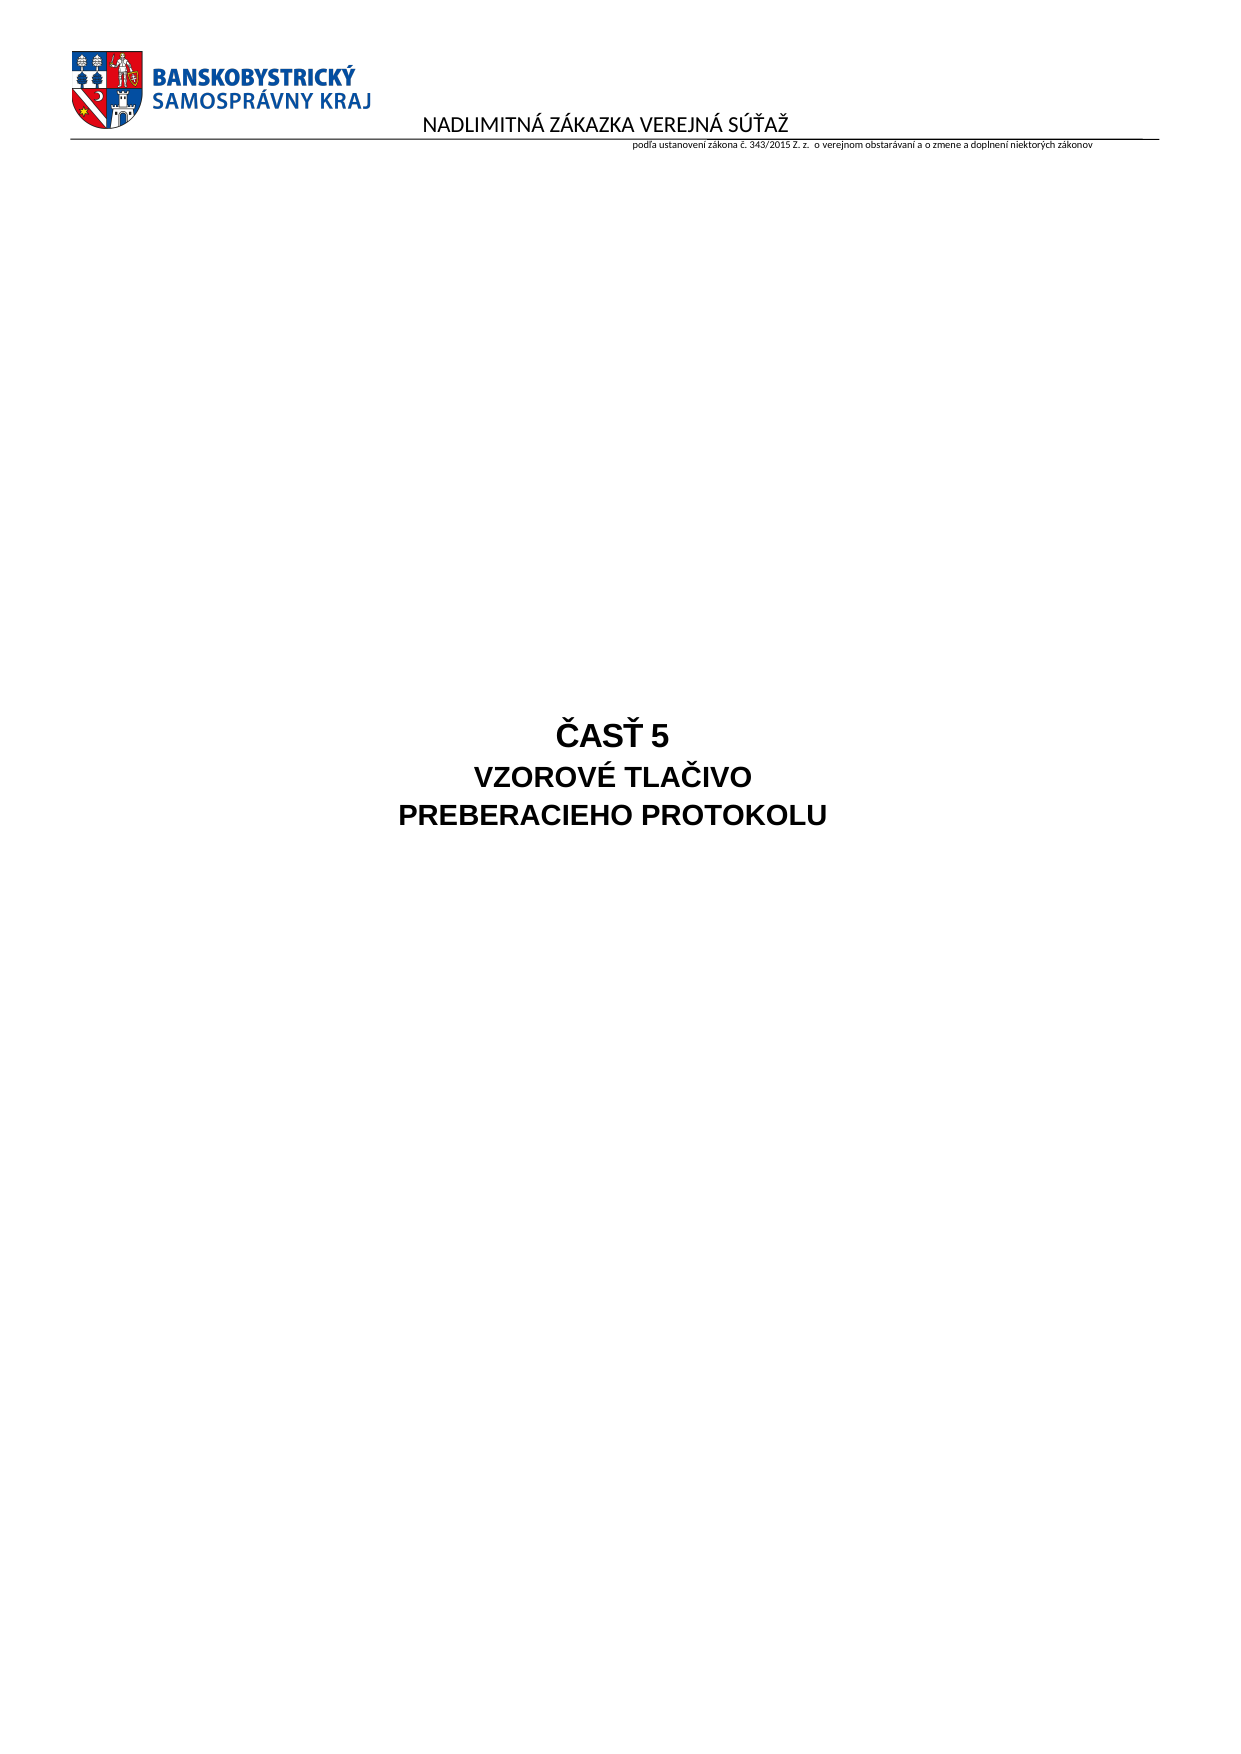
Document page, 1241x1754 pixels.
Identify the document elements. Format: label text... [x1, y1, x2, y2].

text ČASŤ 5 [133, 716, 1093, 754]
picture [72, 51, 371, 130]
text PREBERACIEHO PROTOKOLU [133, 798, 1093, 832]
text VZOROVÉ TLAČIVO [133, 760, 1093, 793]
